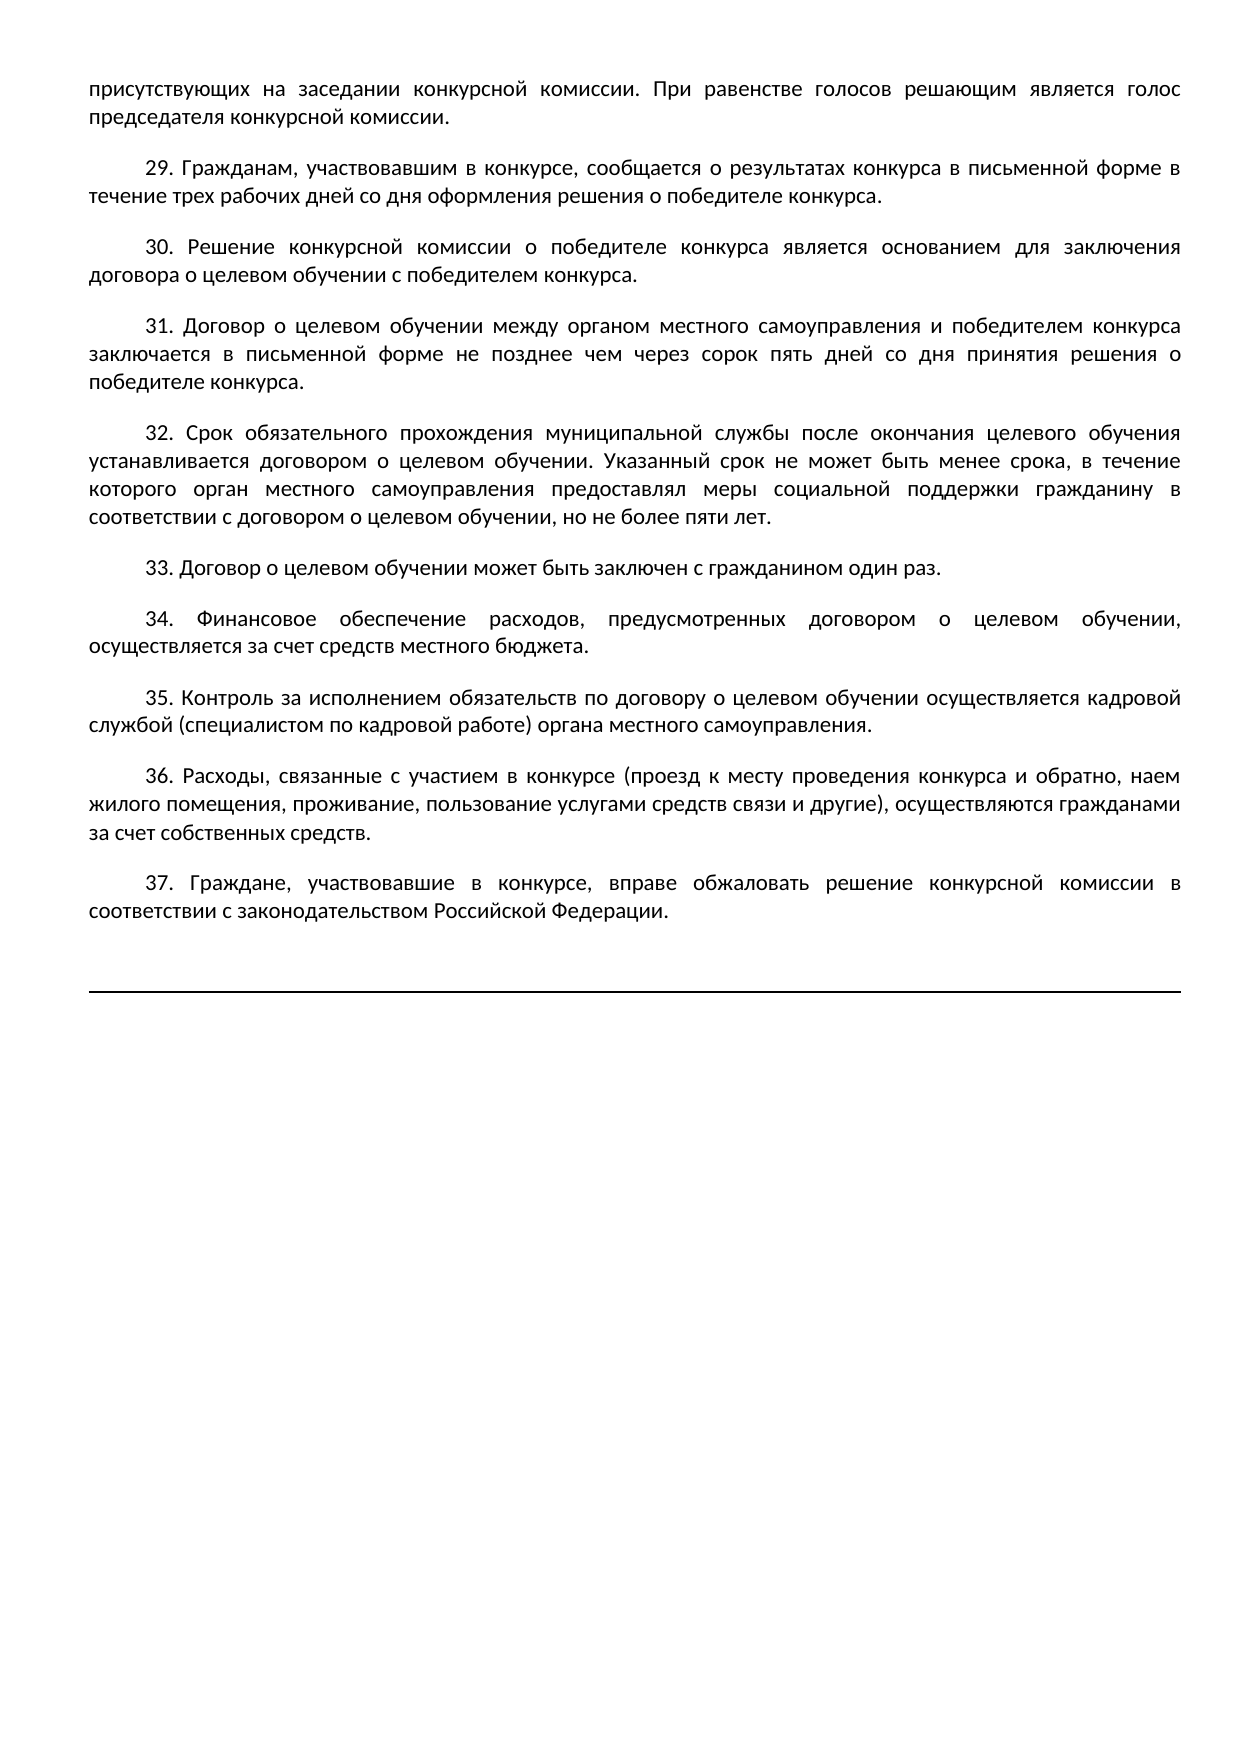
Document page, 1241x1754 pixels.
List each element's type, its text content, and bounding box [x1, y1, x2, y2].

text 34. Финансовое обеспечение расходов, предусмотренных договором о целевом обучении, осуществляется за счет средств местного бюджета. [89, 604, 1181, 660]
text 30. Решение конкурсной комиссии о победителе конкурса является основанием для заключения договора о целевом обучении с победителем конкурса. [89, 232, 1181, 288]
text 33. Договор о целевом обучении может быть заключен с гражданином один раз. [89, 553, 1181, 581]
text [89, 74, 1181, 130]
text 36. Расходы, связанные с участием в конкурсе (проезд к месту проведения конкурса и обратно, наем жилого помещения, проживание, пользование услугами средств связи и другие), осуществляются гражданами за счет собственных средств. [89, 762, 1181, 846]
text 35. Контроль за исполнением обязательств по договору о целевом обучении осуществляется кадровой службой (специалистом по кадровой работе) органа местного самоуправления. [89, 683, 1181, 739]
text 31. Договор о целевом обучении между органом местного самоуправления и победителем конкурса заключается в письменной форме не позднее чем через сорок пять дней со дня принятия решения о победителе конкурса. [89, 311, 1181, 395]
text 37. Граждане, участвовавшие в конкурсе, вправе обжаловать решение конкурсной комиссии в соответствии с законодательством Российской Федерации. [89, 868, 1181, 924]
text 29. Гражданам, участвовавшим в конкурсе, сообщается о результатах конкурса в письменной форме в течение трех рабочих дней со дня оформления решения о победителе конкурса. [89, 153, 1181, 209]
text 32. Срок обязательного прохождения муниципальной службы после окончания целевого обучения устанавливается договором о целевом обучении. Указанный срок не может быть менее срока, в течение которого орган местного самоуправления предоставлял меры социальной поддержки гражданину в соответствии с договором о целевом обучении, но не более пяти лет. [89, 418, 1181, 530]
